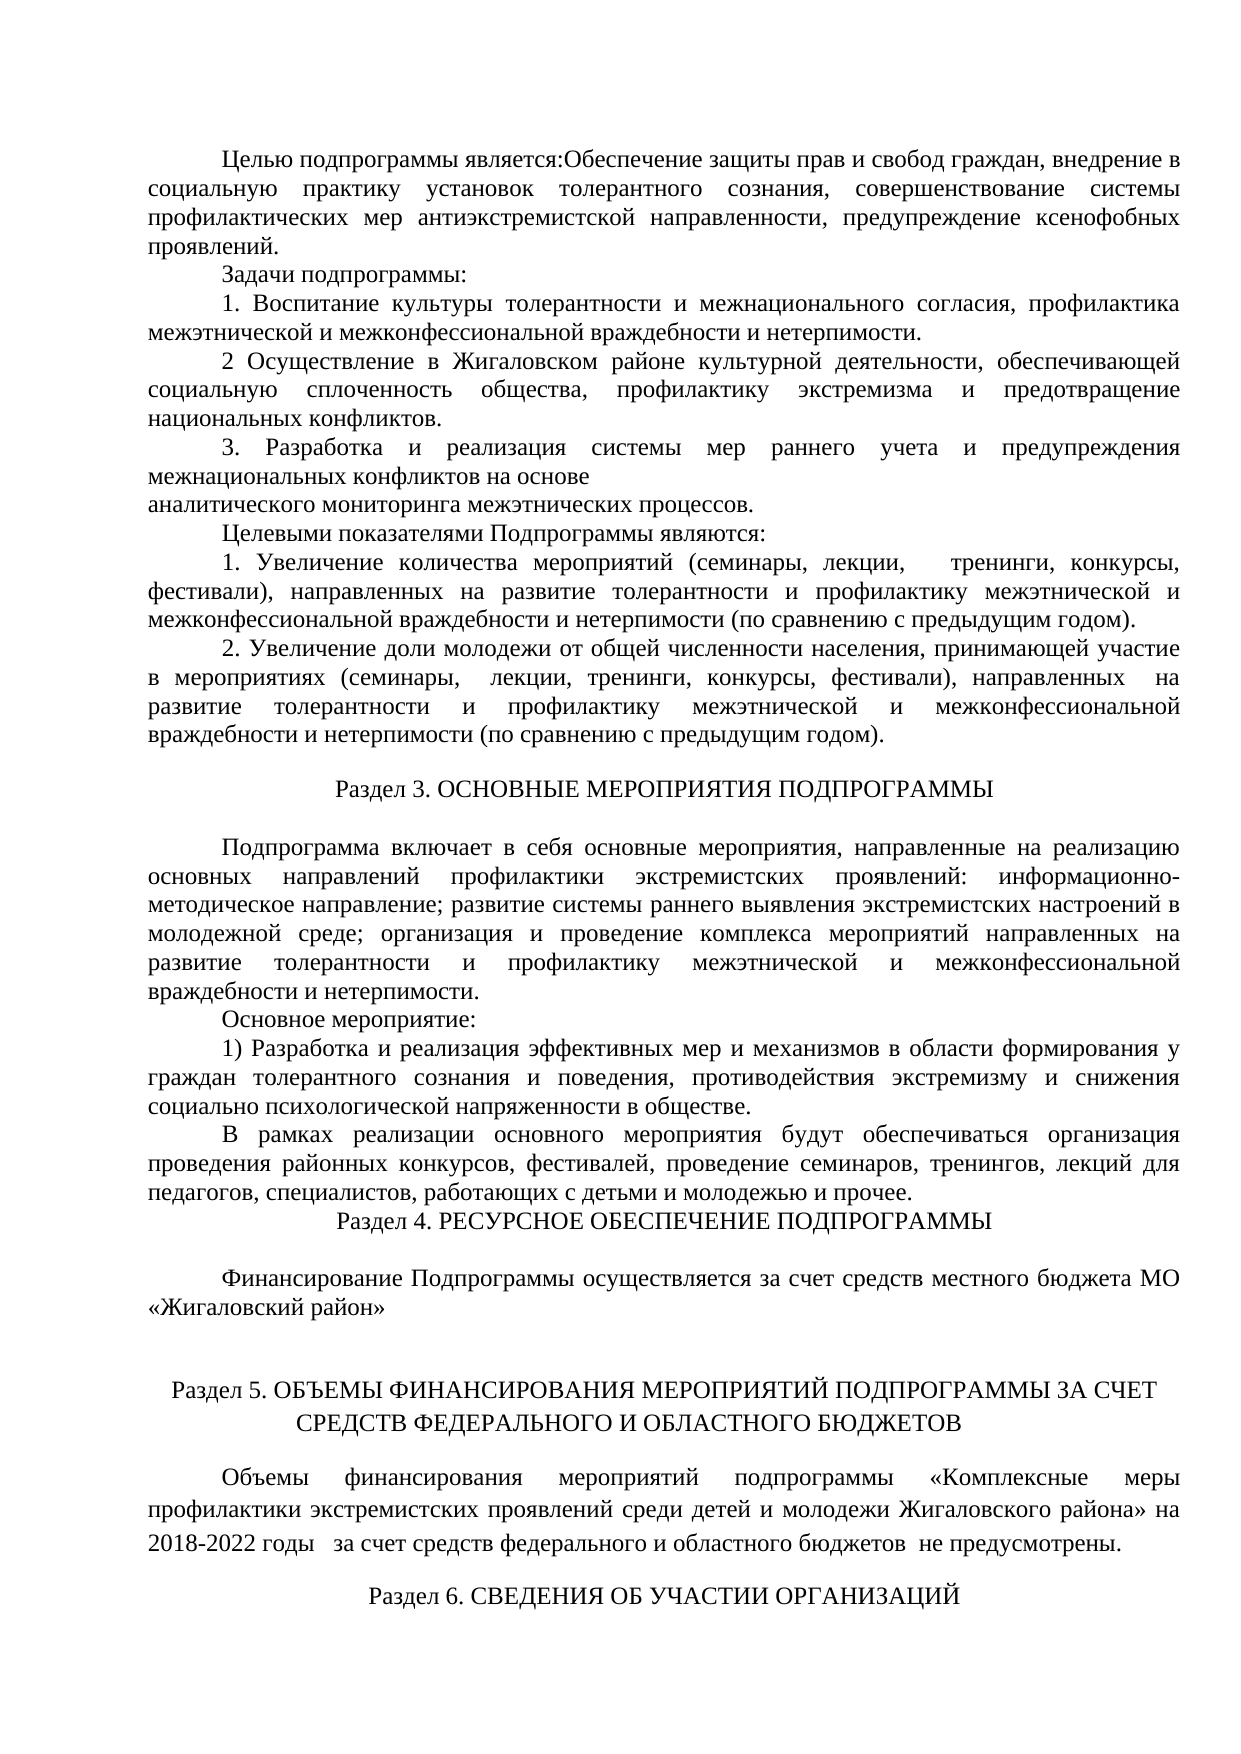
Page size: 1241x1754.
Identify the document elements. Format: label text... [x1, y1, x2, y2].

text В рамках реализации основного мероприятия будут обеспечиваться организация проведения районных конкурсов, фестивалей, проведение семинаров, тренингов, лекций для педагогов, специалистов, работающих с детьми и молодежью и прочее. [148, 1119, 1181, 1206]
text 2 Осуществление в Жигаловском районе культурной деятельности, обеспечивающей социальную сплоченность общества, профилактику экстремизма и предотвращение национальных конфликтов. [148, 346, 1181, 432]
text Задачи подпрограммы: [148, 259, 1181, 288]
text 1) Разработка и реализация эффективных мер и механизмов в области формирования у граждан толерантного сознания и поведения, противодействия экстремизму и снижения социально психологической напряженности в обществе. [148, 1033, 1181, 1119]
text аналитического мониторинга межэтнических процессов. [148, 489, 1181, 518]
text Подпрограмма включает в себя основные мероприятия, направленные на реализацию основных направлений профилактики экстремистских проявлений: информационно-методическое направление; развитие системы раннего выявления экстремистских настроений в молодежной среде; организация и проведение комплекса мероприятий направленных на развитие толерантности и профилактику межэтнической и межконфессиональной враждебности и нетерпимости. [148, 832, 1181, 1004]
text 1. Увеличение количества мероприятий (семинары, лекции, тренинги, конкурсы, фестивали), направленных на развитие толерантности и профилактику межэтнической и межконфессиональной враждебности и нетерпимости (по сравнению с предыдущим годом). [148, 547, 1181, 633]
text Раздел 4. РЕСУРСНОЕ ОБЕСПЕЧЕНИЕ ПОДПРОГРАММЫ [148, 1206, 1181, 1234]
text Раздел 6. СВЕДЕНИЯ ОБ УЧАСТИИ ОРГАНИЗАЦИЙ [148, 1581, 1181, 1610]
text 3. Разработка и реализация системы мер раннего учета и предупреждения межнациональных конфликтов на основе [148, 432, 1181, 489]
text 1. Воспитание культуры толерантности и межнационального согласия, профилактика межэтнической и межконфессиональной враждебности и нетерпимости. [148, 288, 1181, 346]
text Основное мероприятие: [148, 1004, 1181, 1033]
text Целевыми показателями Подпрограммы являются: [148, 518, 1181, 547]
text Финансирование Подпрограммы осуществляется за счет средств местного бюджета МО «Жигаловский район» [148, 1263, 1181, 1321]
text Раздел 5. ОБЪЕМЫ ФИНАНСИРОВАНИЯ МЕРОПРИЯТИЙ ПОДПРОГРАММЫ ЗА СЧЕТ СРЕДСТВ ФЕДЕРАЛЬНОГО И ОБЛАСТНОГО БЮДЖЕТОВ [148, 1375, 1181, 1436]
text Целью подпрограммы является:Обеспечение защиты прав и свобод граждан, внедрение в социальную практику установок толерантного сознания, совершенствование системы профилактических мер антиэкстремистской направленности, предупреждение ксенофобных проявлений. [148, 144, 1181, 259]
text Объемы финансирования мероприятий подпрограммы «Комплексные меры профилактики экстремистских проявлений среди детей и молодежи Жигаловского района» на 2018-2022 годы за счет средств федерального и областного бюджетов не предусмотрены. [148, 1462, 1181, 1556]
text 2. Увеличение доли молодежи от общей численности населения, принимающей участие в мероприятиях (семинары, лекции, тренинги, конкурсы, фестивали), направленных на развитие толерантности и профилактику межэтнической и межконфессиональной враждебности и нетерпимости (по сравнению с предыдущим годом). [148, 633, 1181, 748]
text Раздел 3. ОСНОВНЫЕ МЕРОПРИЯТИЯ ПОДПРОГРАММЫ [148, 774, 1181, 803]
